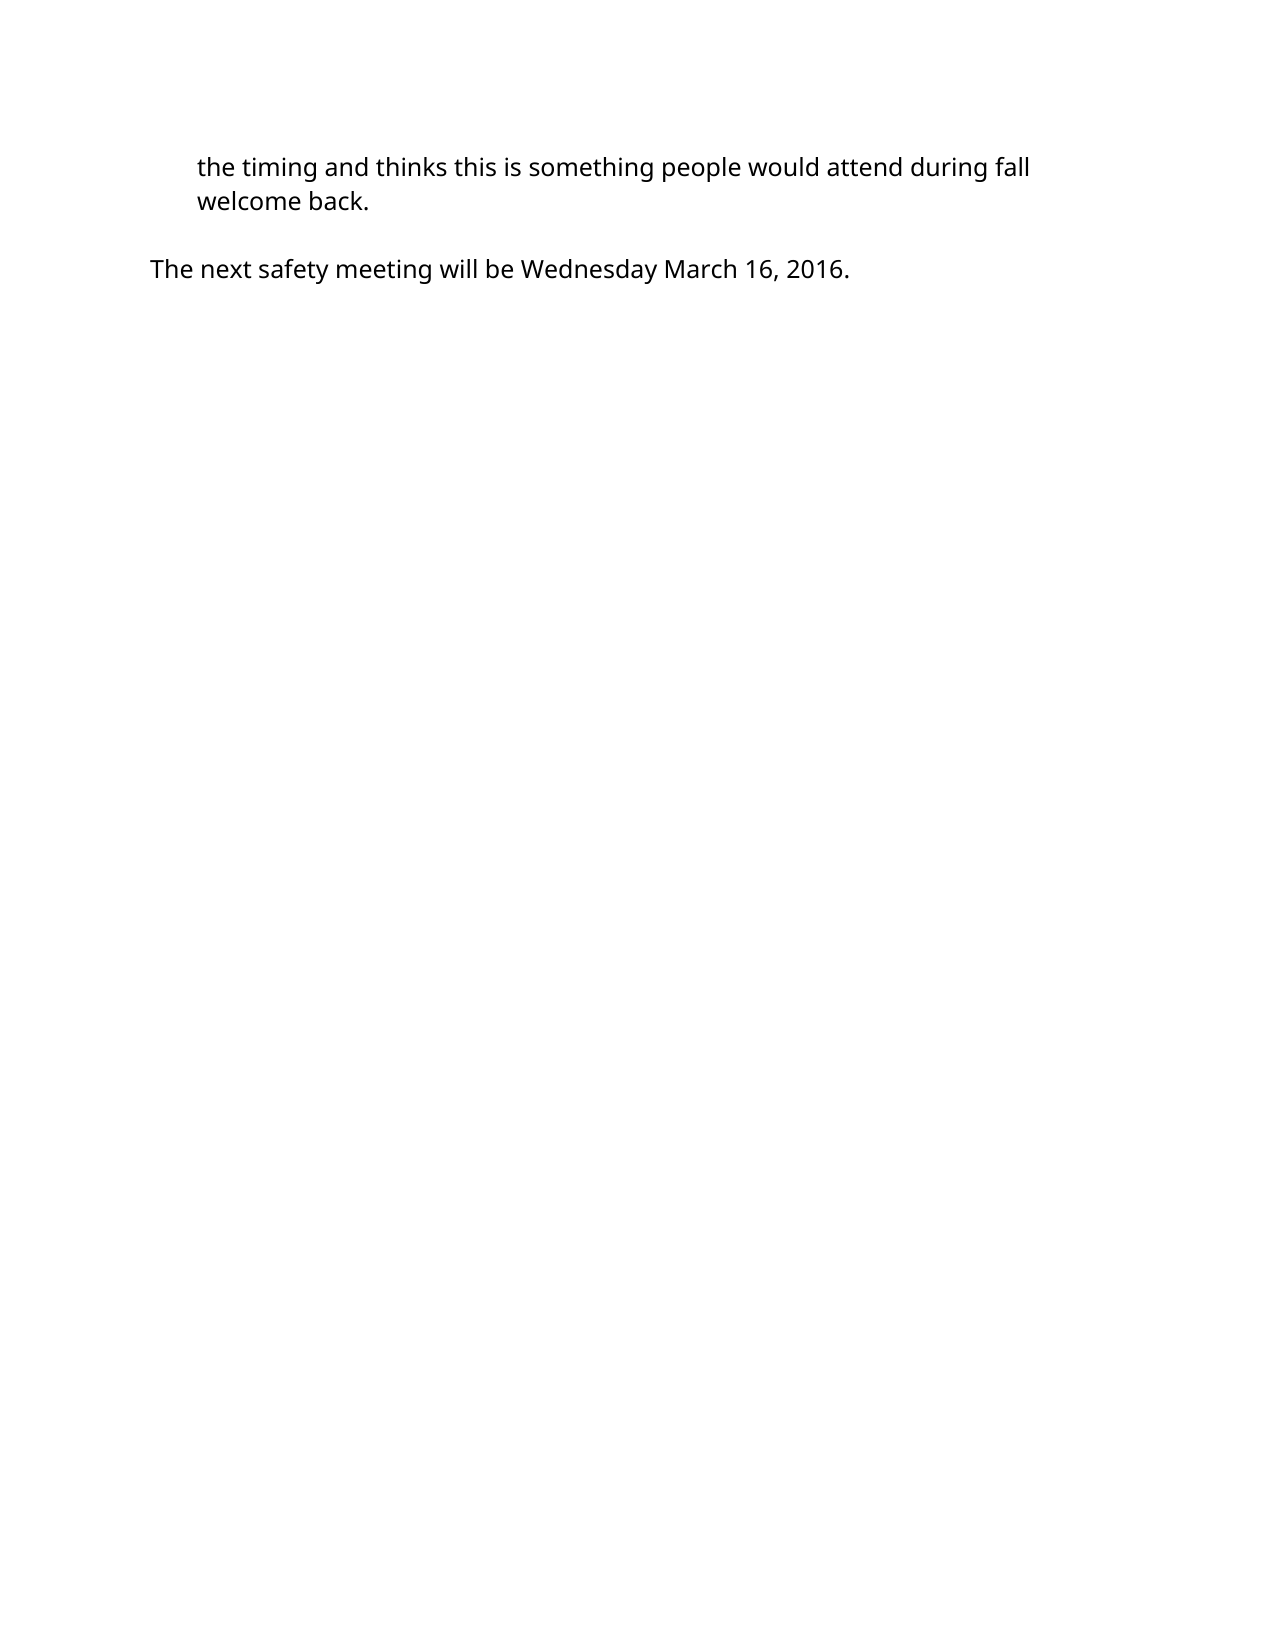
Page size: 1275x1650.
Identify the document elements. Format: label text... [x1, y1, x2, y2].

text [197, 150, 1125, 218]
text The next safety meeting will be Wednesday March 16, 2016. [150, 252, 1125, 286]
